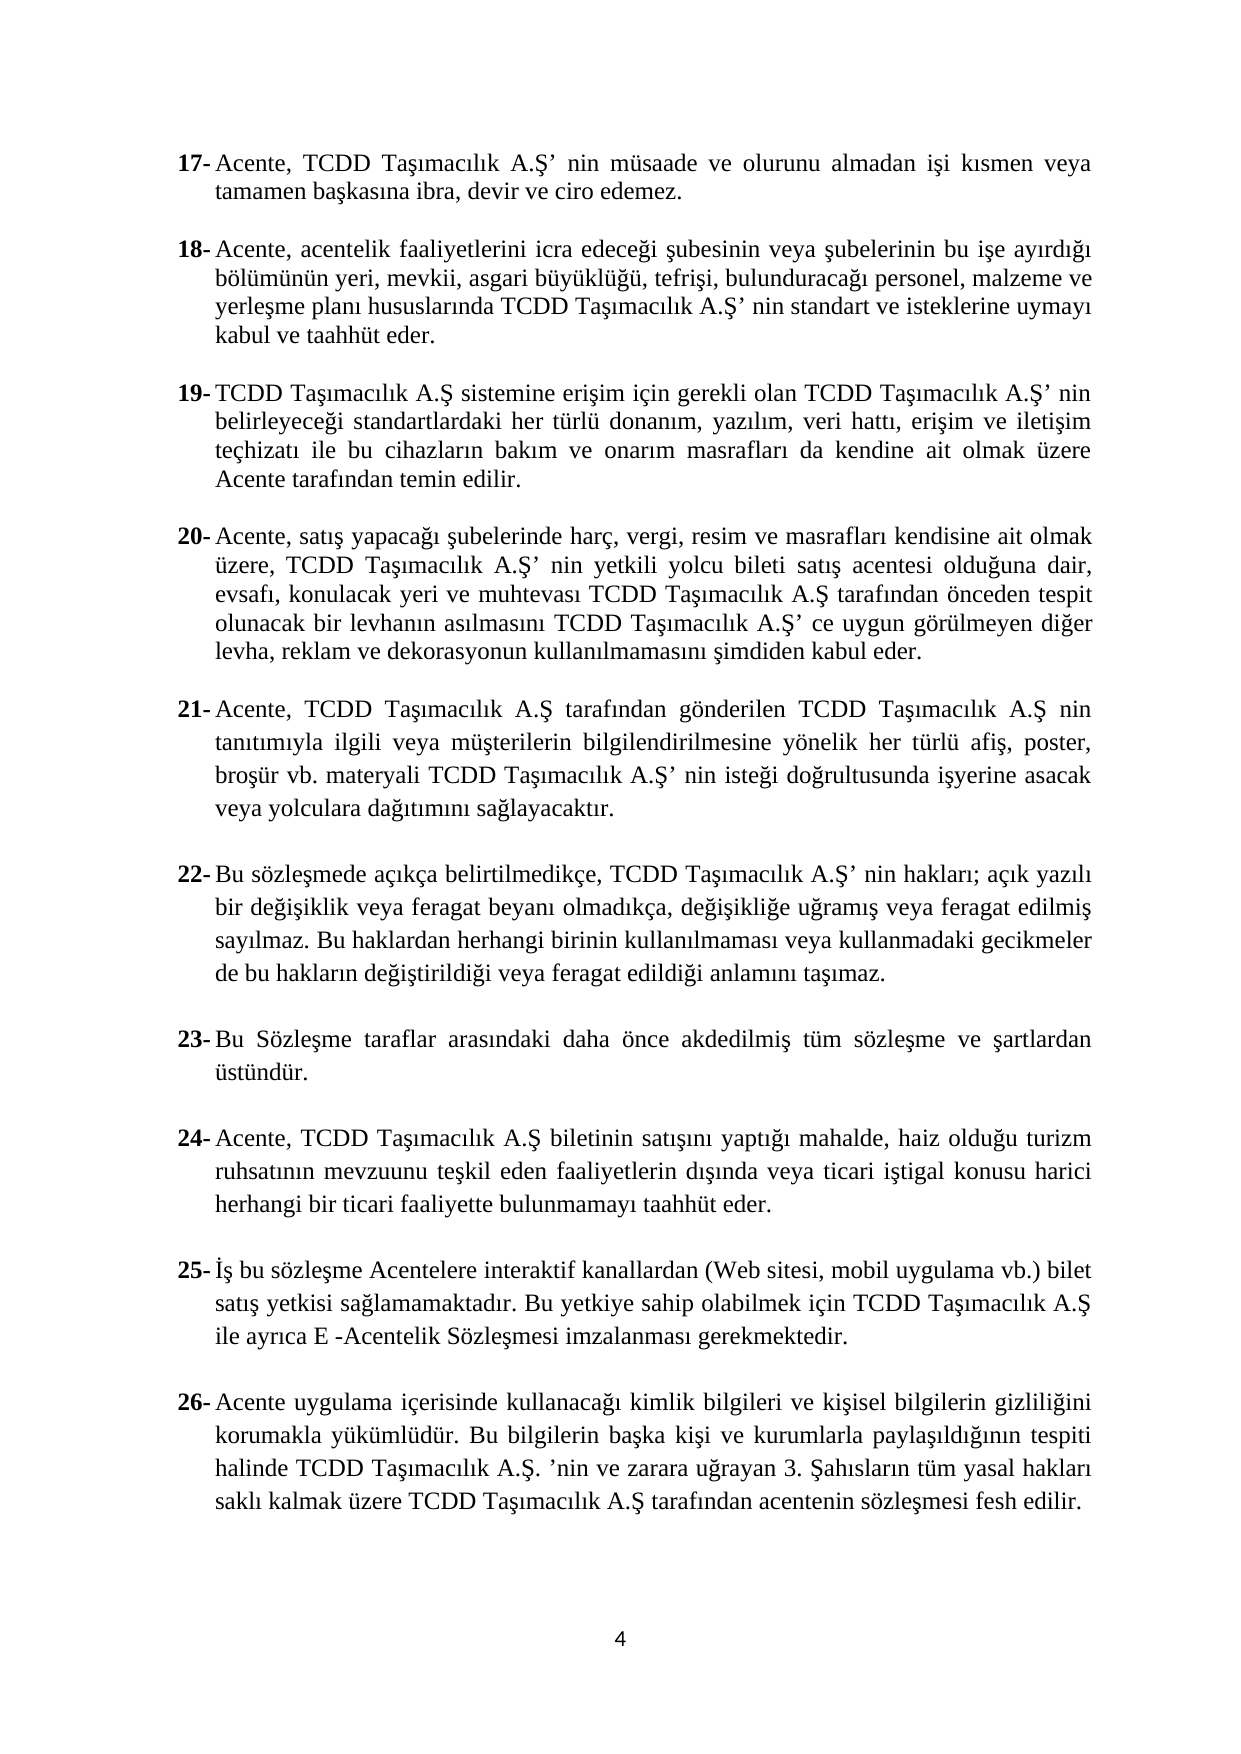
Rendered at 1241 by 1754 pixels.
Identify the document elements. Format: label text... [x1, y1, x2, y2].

list Acente, TCDD Taşımacılık A.Ş tarafından gönderilen TCDD Taşımacılık A.Ş nin tanıtımıyla ilgili veya müşterilerin bilgilendirilmesine yönelik her türlü afiş, poster, broşür vb. materyali TCDD Taşımacılık A.Ş’ nin isteği doğrultusunda işyerine asacak veya yolculara dağıtımını sağlayacaktır. [177, 694, 1093, 822]
list Bu Sözleşme taraflar arasındaki daha önce akdedilmiş tüm sözleşme ve şartlardan üstündür. [177, 1024, 1093, 1086]
list Acente, acentelik faaliyetlerini icra edeceği şubesinin veya şubelerinin bu işe ayırdığı bölümünün yeri, mevkii, asgari büyüklüğü, tefrişi, bulunduracağı personel, malzeme ve yerleşme planı hususlarında TCDD Taşımacılık A.Ş’ nin standart ve isteklerine uymayı kabul ve taahhüt eder. [177, 234, 1093, 349]
list TCDD Taşımacılık A.Ş sistemine erişim için gerekli olan TCDD Taşımacılık A.Ş’ nin belirleyeceği standartlardaki her türlü donanım, yazılım, veri hattı, erişim ve iletişim teçhizatı ile bu cihazların bakım ve onarım masrafları da kendine ait olmak üzere Acente tarafından temin edilir. [177, 378, 1093, 493]
list Acente, TCDD Taşımacılık A.Ş biletinin satışını yaptığı mahalde, haiz olduğu turizm ruhsatının mevzuunu teşkil eden faaliyetlerin dışında veya ticari iştigal konusu harici herhangi bir ticari faaliyette bulunmamayı taahhüt eder. [177, 1123, 1093, 1218]
list Acente uygulama içerisinde kullanacağı kimlik bilgileri ve kişisel bilgilerin gizliliğini korumakla yükümlüdür. Bu bilgilerin başka kişi ve kurumlarla paylaşıldığının tespiti halinde TCDD Taşımacılık A.Ş. ’nin ve zarara uğrayan 3. Şahısların tüm yasal hakları saklı kalmak üzere TCDD Taşımacılık A.Ş tarafından acentenin sözleşmesi fesh edilir. [177, 1387, 1093, 1515]
list Bu sözleşmede açıkça belirtilmedikçe, TCDD Taşımacılık A.Ş’ nin hakları; açık yazılı bir değişiklik veya feragat beyanı olmadıkça, değişikliğe uğramış veya feragat edilmiş sayılmaz. Bu haklardan herhangi birinin kullanılmaması veya kullanmadaki gecikmeler de bu hakların değiştirildiği veya feragat edildiği anlamını taşımaz. [177, 859, 1093, 987]
list Acente, TCDD Taşımacılık A.Ş’ nin müsaade ve olurunu almadan işi kısmen veya tamamen başkasına ibra, devir ve ciro edemez. [177, 148, 1093, 205]
list İş bu sözleşme Acentelere interaktif kanallardan (Web sitesi, mobil uygulama vb.) bilet satış yetkisi sağlamamaktadır. Bu yetkiye sahip olabilmek için TCDD Taşımacılık A.Ş ile ayrıca E -Acentelik Sözleşmesi imzalanması gerekmektedir. [177, 1255, 1093, 1350]
list Acente, satış yapacağı şubelerinde harç, vergi, resim ve masrafları kendisine ait olmak üzere, TCDD Taşımacılık A.Ş’ nin yetkili yolcu bileti satış acentesi olduğuna dair, evsafı, konulacak yeri ve muhtevası TCDD Taşımacılık A.Ş tarafından önceden tespit olunacak bir levhanın asılmasını TCDD Taşımacılık A.Ş’ ce uygun görülmeyen diğer levha, reklam ve dekorasyonun kullanılmamasını şimdiden kabul eder. [177, 521, 1093, 665]
